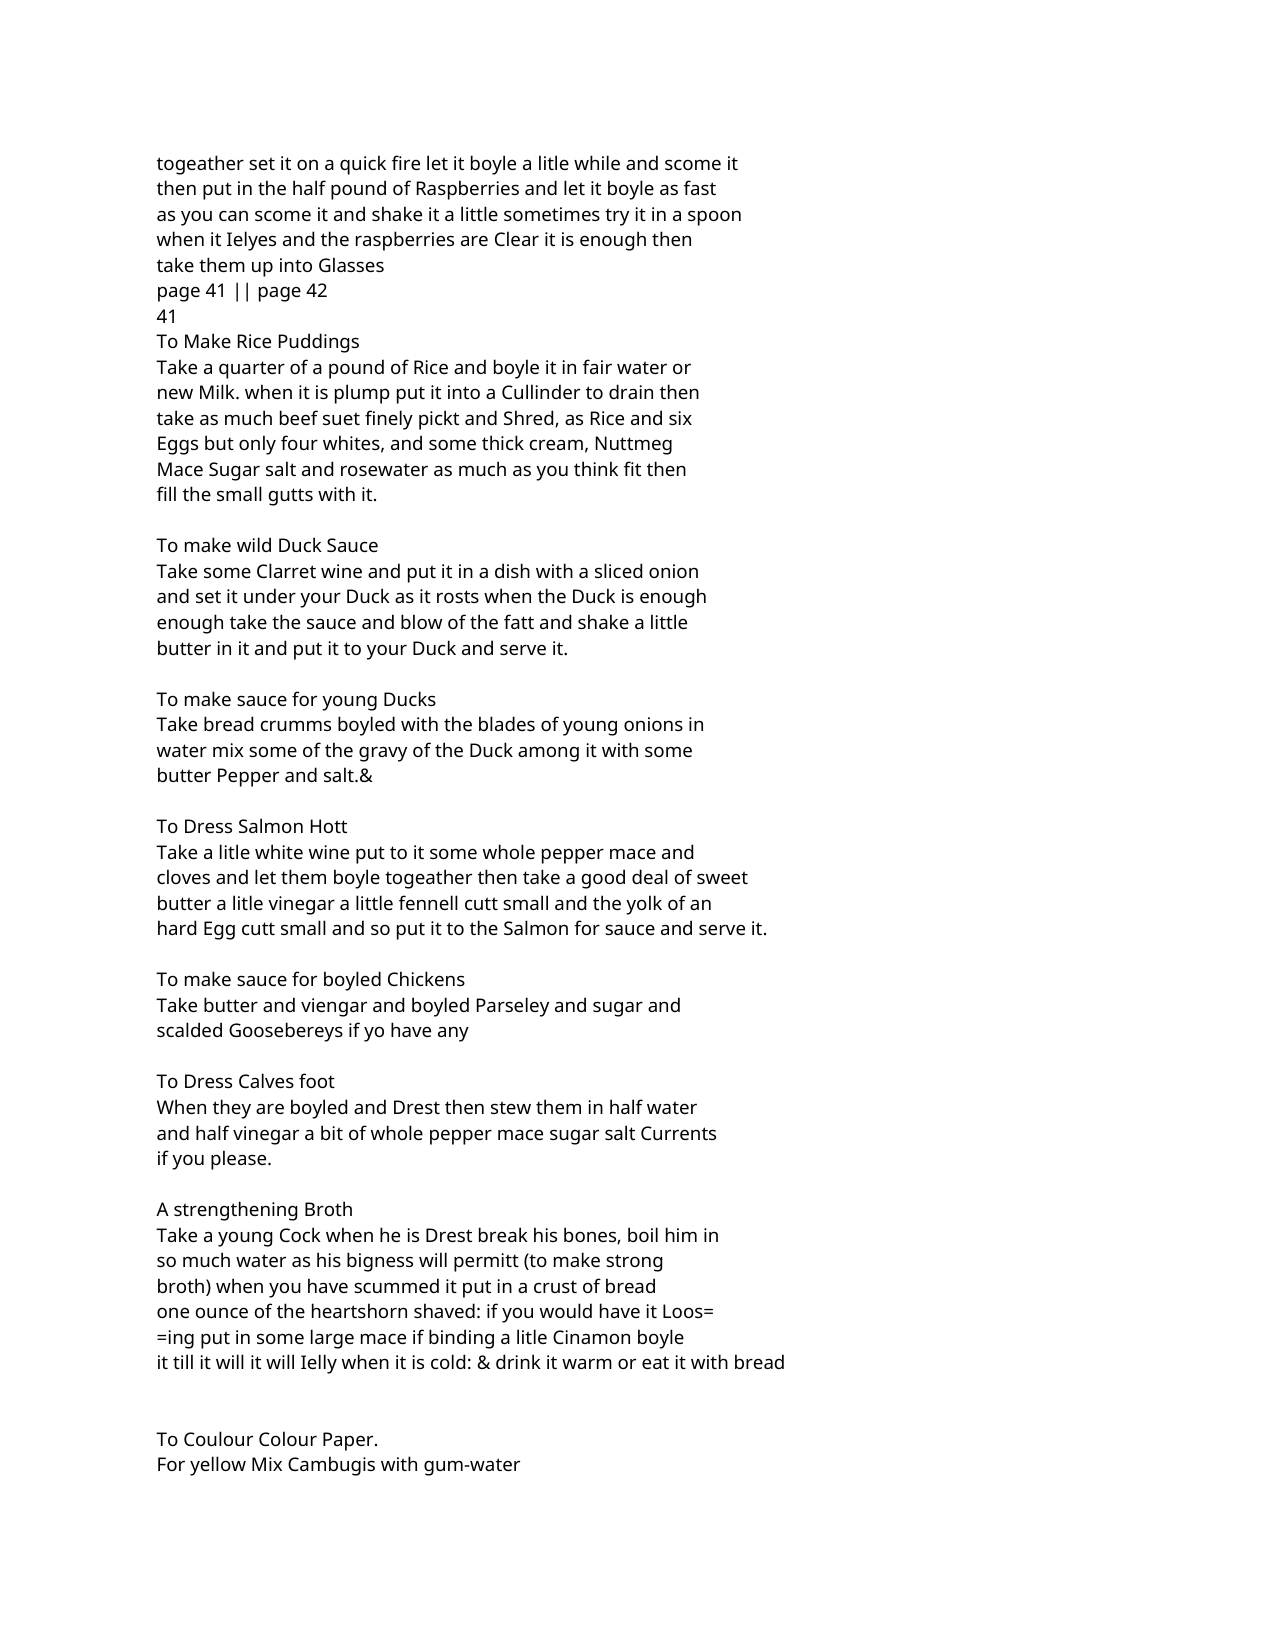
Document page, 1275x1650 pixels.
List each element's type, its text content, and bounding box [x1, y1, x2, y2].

text new Milk. when it is plump put it into a Cullinder to drain then [156, 380, 1118, 405]
text When they are boyled and Drest then stew them in half water [156, 1094, 1118, 1120]
text For yellow Mix Cambugis with gum-water [156, 1452, 1118, 1477]
text if you please. [156, 1145, 1118, 1171]
text then put in the half pound of Raspberries and let it boyle as fast [156, 176, 1118, 201]
text when it Ielyes and the raspberries are Clear it is enough then [156, 227, 1118, 252]
text page 41 || page 42 [156, 278, 1118, 303]
text To make sauce for boyled Chickens [156, 967, 1118, 992]
text broth) when you have scummed it put in a crust of bread [156, 1273, 1118, 1298]
text 41 [156, 303, 1118, 329]
text and half vinegar a bit of whole pepper mace sugar salt Currents [156, 1120, 1118, 1145]
text To Make Rice Puddings [156, 329, 1118, 354]
text scalded Goosebereys if yo have any [156, 1018, 1118, 1043]
text Eggs but only four whites, and some thick cream, Nuttmeg [156, 431, 1118, 456]
text A strengthening Broth [156, 1196, 1118, 1222]
text so much water as his bigness will permitt (to make strong [156, 1247, 1118, 1273]
text water mix some of the gravy of the Duck among it with some [156, 737, 1118, 762]
text as you can scome it and shake it a little sometimes try it in a spoon [156, 201, 1118, 227]
text To Dress Salmon Hott [156, 813, 1118, 839]
text Take butter and viengar and boyled Parseley and sugar and [156, 992, 1118, 1018]
text take them up into Glasses [156, 252, 1118, 278]
text Take some Clarret wine and put it in a dish with a sliced onion [156, 558, 1118, 584]
text and set it under your Duck as it rosts when the Duck is enough [156, 584, 1118, 609]
text enough take the sauce and blow of the fatt and shake a little [156, 609, 1118, 635]
text take as much beef suet finely pickt and Shred, as Rice and six [156, 405, 1118, 431]
text Take a young Cock when he is Drest break his bones, boil him in [156, 1222, 1118, 1247]
text Take bread crumms boyled with the blades of young onions in [156, 711, 1118, 737]
text cloves and let them boyle togeather then take a good deal of sweet [156, 864, 1118, 890]
text butter a litle vinegar a little fennell cutt small and the yolk of an [156, 890, 1118, 916]
text one ounce of the heartshorn shaved: if you would have it Loos= [156, 1298, 1118, 1324]
text To Coulour Colour Paper. [156, 1426, 1118, 1452]
text butter Pepper and salt.& [156, 762, 1118, 788]
text hard Egg cutt small and so put it to the Salmon for sauce and serve it. [156, 916, 1118, 941]
text fill the small gutts with it. [156, 482, 1118, 507]
text Take a litle white wine put to it some whole pepper mace and [156, 839, 1118, 864]
text Take a quarter of a pound of Rice and boyle it in fair water or [156, 354, 1118, 380]
text Mace Sugar salt and rosewater as much as you think fit then [156, 456, 1118, 482]
text it till it will it will Ielly when it is cold: & drink it warm or eat it with bread [156, 1349, 1118, 1375]
text To make sauce for young Ducks [156, 686, 1118, 711]
text To make wild Duck Sauce [156, 533, 1118, 558]
text togeather set it on a quick fire let it boyle a litle while and scome it [156, 150, 1118, 176]
text =ing put in some large mace if binding a litle Cinamon boyle [156, 1324, 1118, 1349]
text To Dress Calves foot [156, 1069, 1118, 1094]
text butter in it and put it to your Duck and serve it. [156, 635, 1118, 660]
